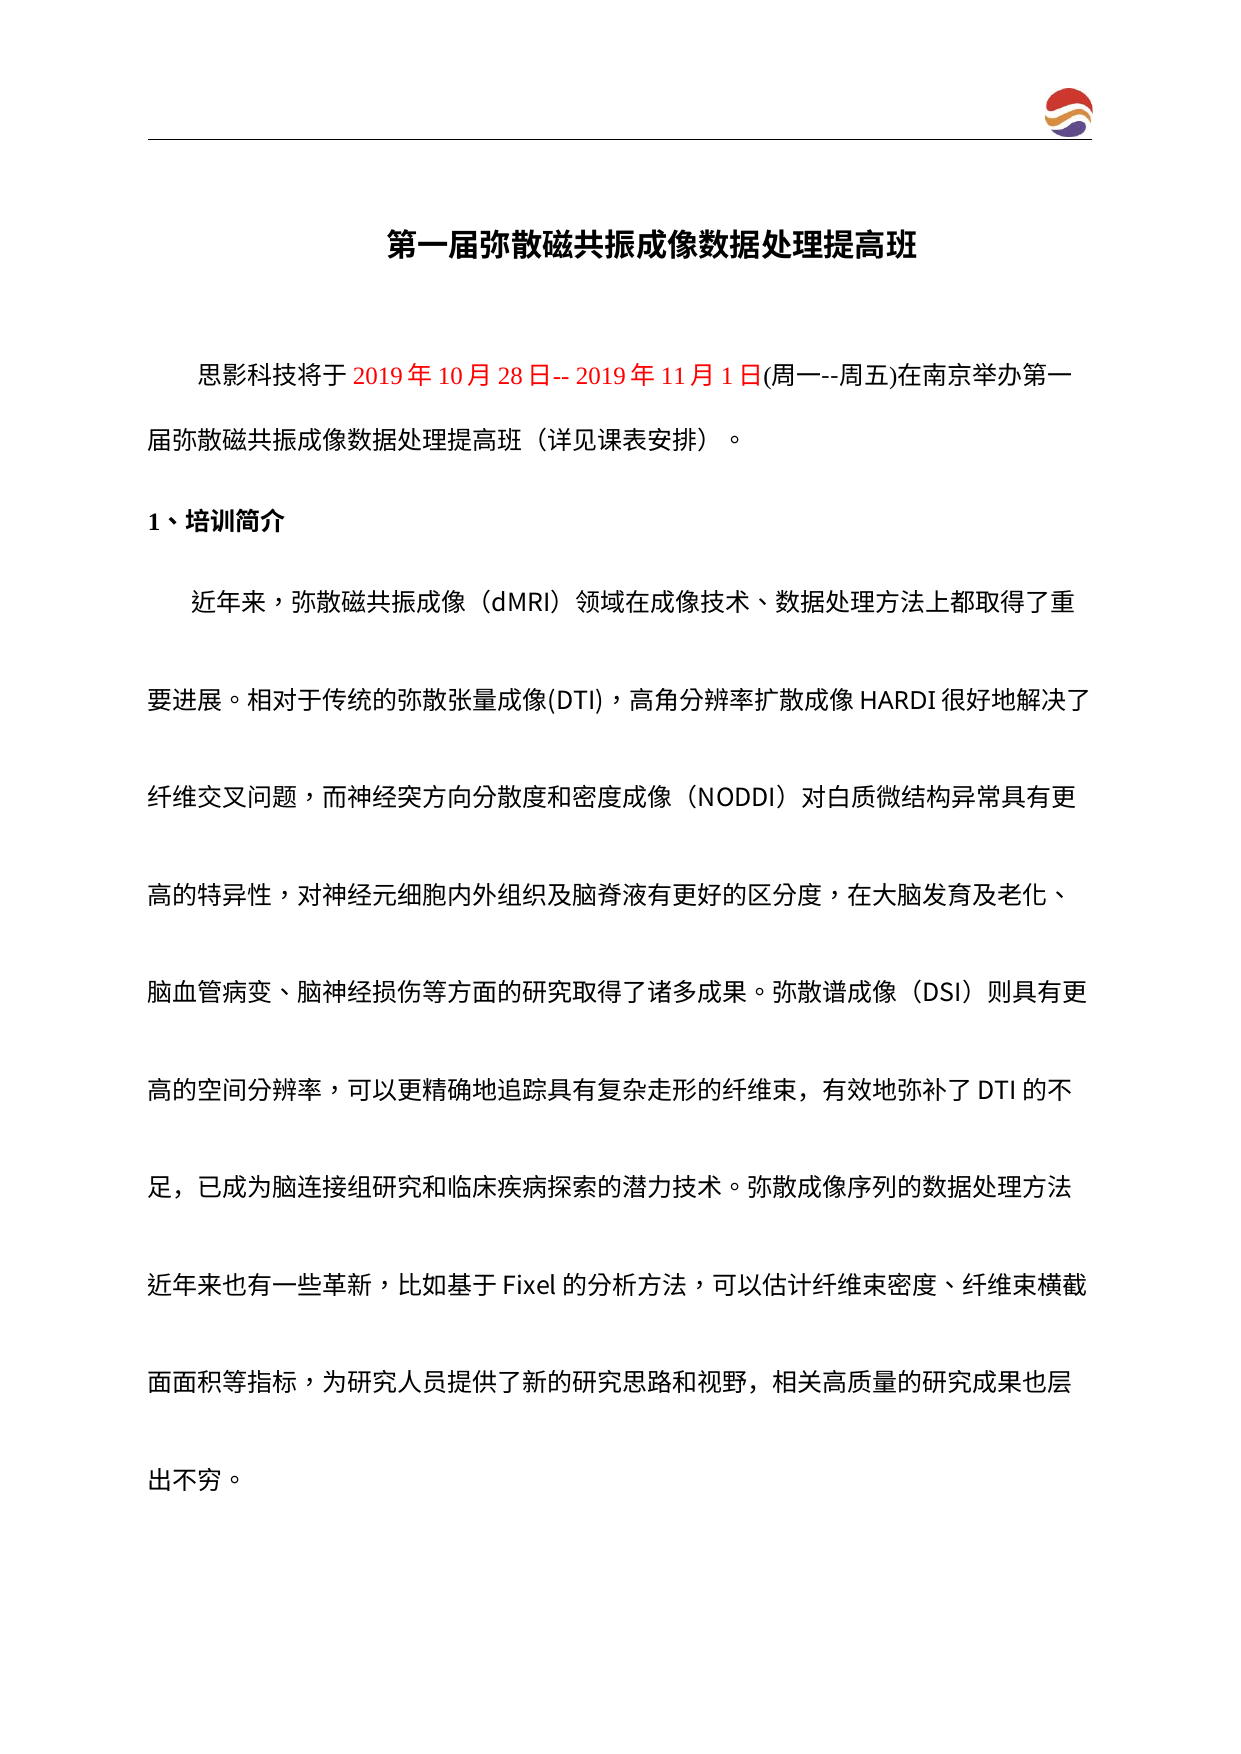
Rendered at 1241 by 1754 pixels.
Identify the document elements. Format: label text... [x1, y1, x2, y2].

text 近年来，弥散磁共振成像（dMRI）领域在成像技术、数据处理方法上都取得了重要进展。相对于传统的弥散张量成像(DTI)，高角分辨率扩散成像HARDI很好地解决了纤维交叉问题，而神经突方向分散度和密度成像（NODDI）对白质微结构异常具有更高的特异性，对神经元细胞内外组织及脑脊液有更好的区分度，在大脑发育及老化、脑血管病变、脑神经损伤等方面的研究取得了诸多成果。弥散谱成像（DSI）则具有更高的空间分辨率，可以更精确地追踪具有复杂走形的纤维束，有效地弥补了DTI的不足，已成为脑连接组研究和临床疾病探索的潜力技术。弥散成像序列的数据处理方法近年来也有一些革新，比如基于Fixel的分析方法，可以估计纤维束密度、纤维束横截面面积等指标，为研究人员提供了新的研究思路和视野，相关高质量的研究成果也层出不穷。 [148, 568, 1092, 1511]
picture [1044, 88, 1093, 137]
text 第一届弥散磁共振成像数据处理提高班 [148, 211, 1092, 276]
text 思影科技将于2019年10月28日-- 2019年11月1日(周一--周五)在南京举办第一届弥散磁共振成像数据处理提高班（详见课表安排）。 [148, 341, 1092, 471]
text 1、培训简介 [148, 487, 1092, 552]
